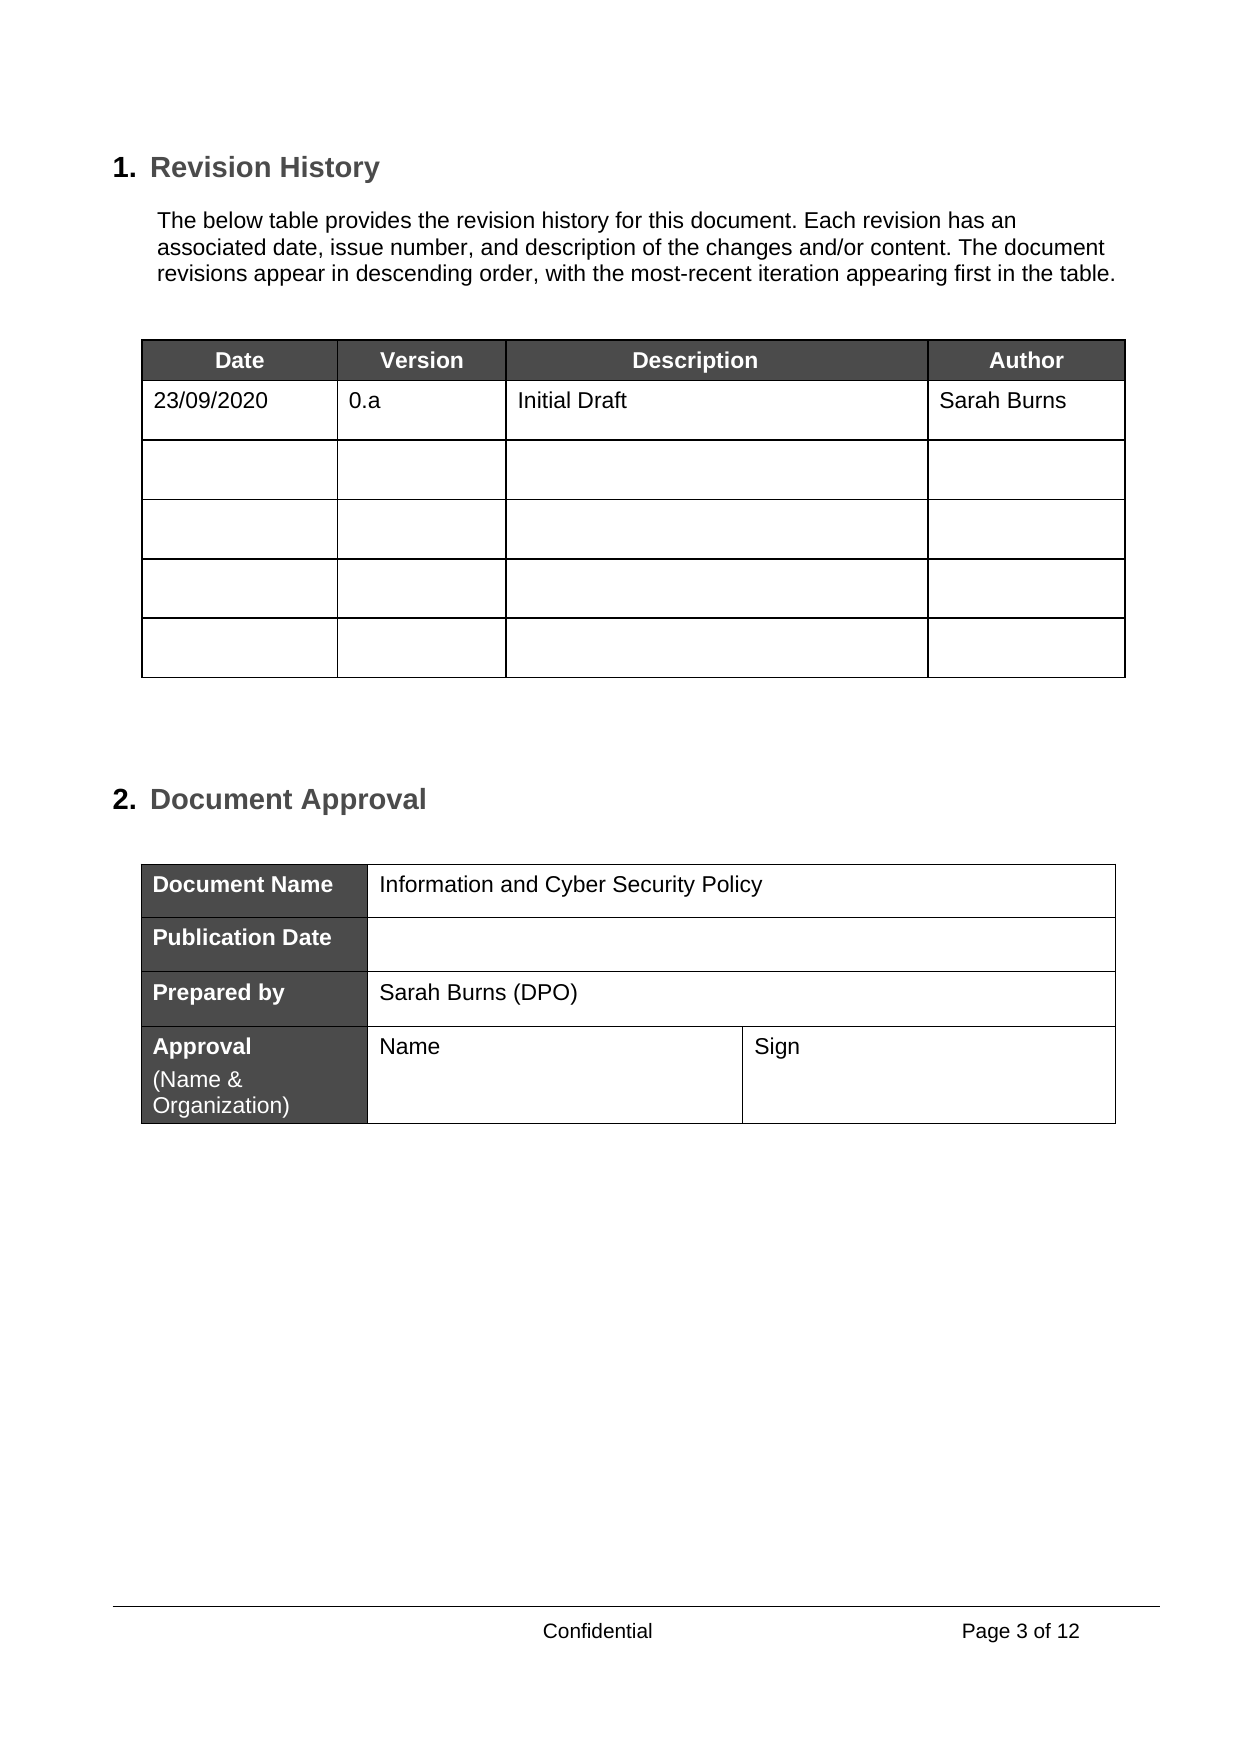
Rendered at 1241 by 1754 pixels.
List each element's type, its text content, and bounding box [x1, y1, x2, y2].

table_cell [507, 441, 927, 498]
subtitle Revision History [112, 150, 1128, 183]
table_cell [368, 918, 1115, 971]
table_header Description [507, 341, 927, 380]
table_cell [143, 619, 337, 677]
table_cell 23/09/2020 [143, 381, 337, 439]
table_cell Approval (Name & Organization) [142, 1027, 367, 1123]
table_cell [929, 619, 1124, 677]
table_cell [338, 619, 505, 677]
table_header Information and Cyber Security Policy [368, 865, 1115, 917]
table_cell [507, 619, 927, 677]
table_cell [929, 441, 1124, 498]
table_cell [507, 500, 927, 558]
subtitle Document Approval [112, 782, 1128, 816]
table_header Document Name [142, 865, 367, 917]
table_cell Sarah Burns (DPO) [368, 972, 1115, 1026]
table_cell 0.a [338, 381, 505, 439]
table_header Author [929, 341, 1124, 380]
table_header Version [338, 341, 505, 380]
table_cell [143, 500, 337, 558]
table_cell [929, 560, 1124, 617]
table_cell Publication Date [142, 918, 367, 971]
table_cell Name [368, 1027, 742, 1123]
text The below table provides the revision history for this document. Each revision has an associated date, issue number, and description of the changes and/or content. The document revisions appear in descending order, with the most-recent iteration appearing first in the table. [157, 207, 1128, 287]
table_cell Prepared by [142, 972, 367, 1026]
table_cell Initial Draft [507, 381, 927, 439]
table_cell [143, 441, 337, 498]
table_cell [338, 441, 505, 498]
table_cell [143, 560, 337, 617]
table_cell [338, 560, 505, 617]
table_cell [929, 500, 1124, 558]
table_cell [338, 500, 505, 558]
table_cell Sarah Burns [929, 381, 1124, 439]
table_cell [507, 560, 927, 617]
table_cell Sign [743, 1027, 1115, 1123]
table_header Date [143, 341, 337, 380]
